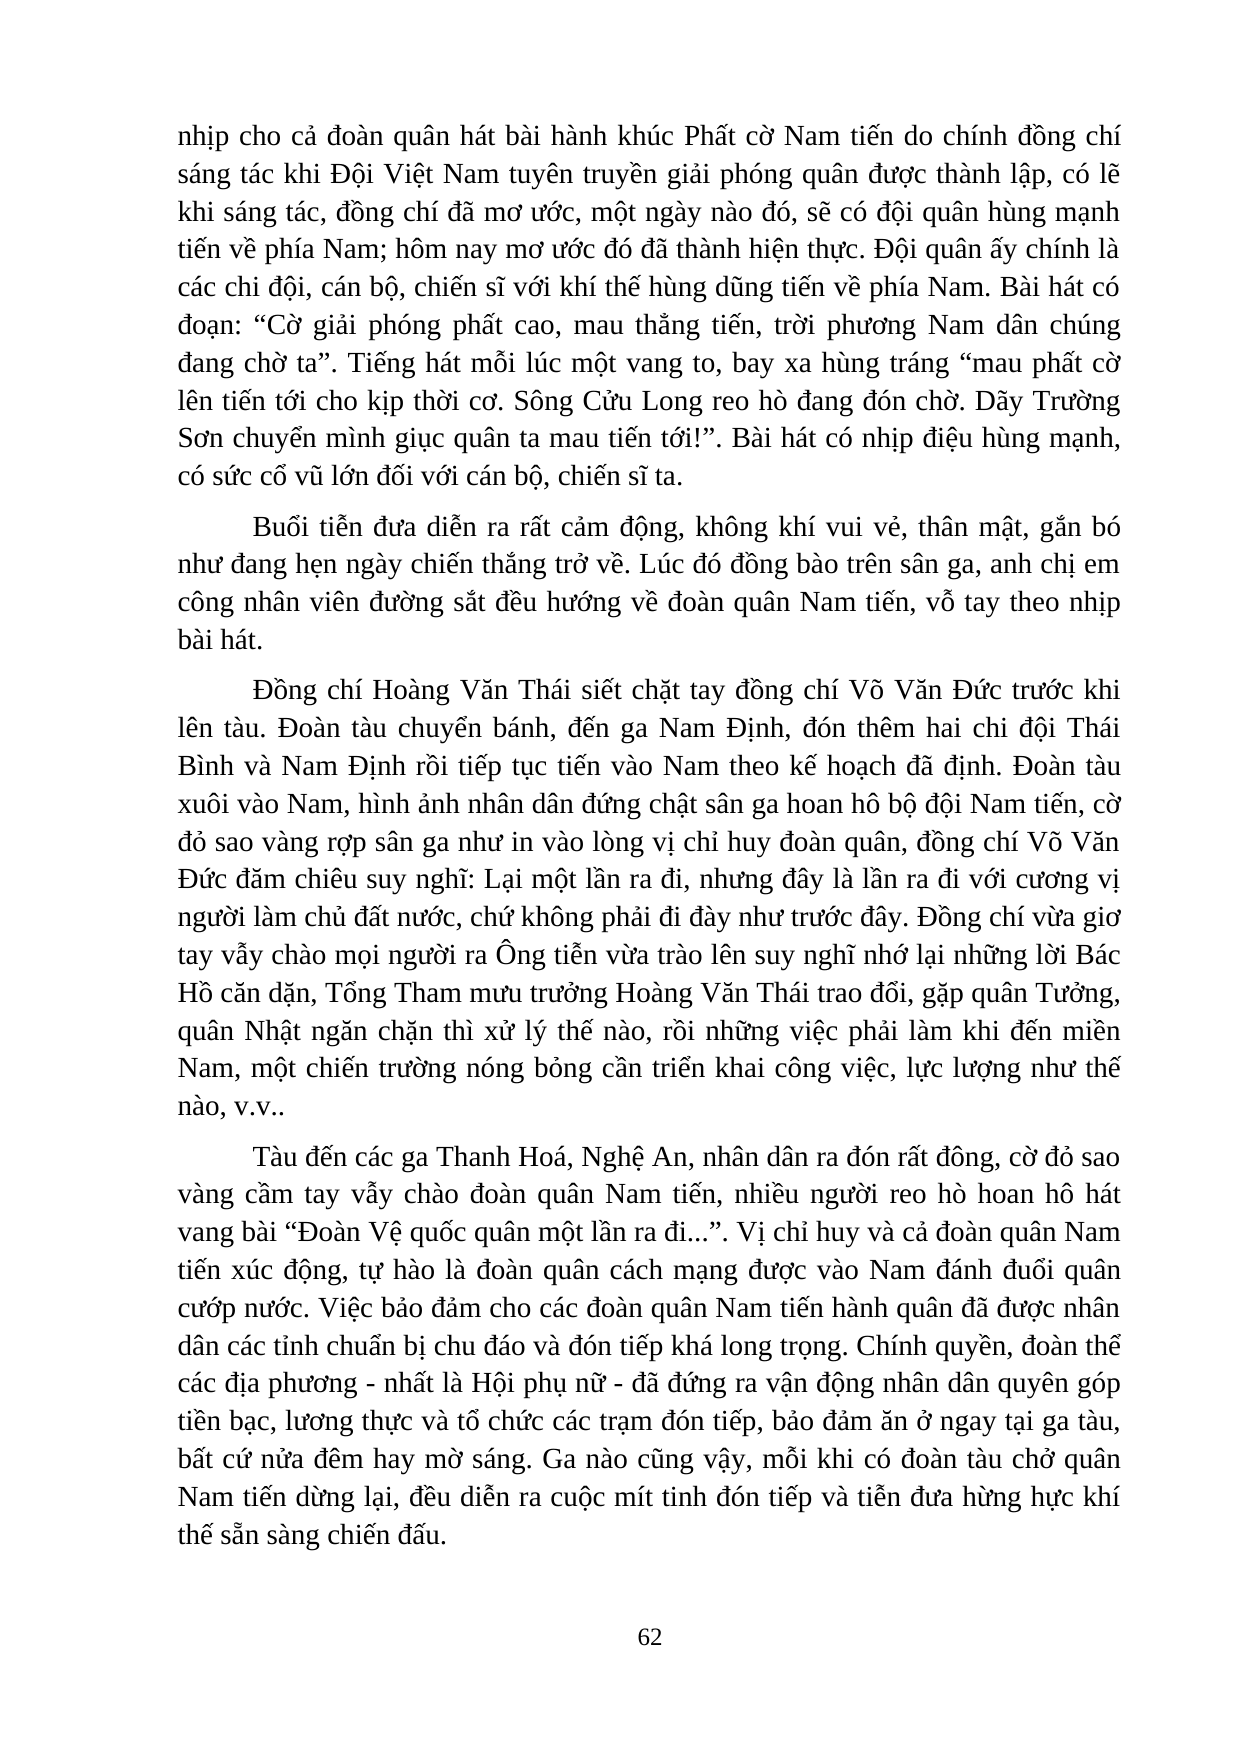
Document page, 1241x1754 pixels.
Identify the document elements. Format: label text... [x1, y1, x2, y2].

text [177, 118, 1122, 492]
text Tàu đến các ga Thanh Hoá, Nghệ An, nhân dân ra đón rất đông, cờ đỏ sao vàng cầm tay vẫy chào đoàn quân Nam tiến, nhiều người reo hò hoan hô hát vang bài “Đoàn Vệ quốc quân một lần ra đi...”. Vị chỉ huy và cả đoàn quân Nam tiến xúc động, tự hào là đoàn quân cách mạng được vào Nam đánh đuổi quân cướp nước. Việc bảo đảm cho các đoàn quân Nam tiến hành quân đã được nhân dân các tỉnh chuẩn bị chu đáo và đón tiếp khá long trọng. Chính quyền, đoàn thể các địa phương - nhất là Hội phụ nữ - đã đứng ra vận động nhân dân quyên góp tiền bạc, lương thực và tổ chức các trạm đón tiếp, bảo đảm ăn ở ngay tại ga tàu, bất cứ nửa đêm hay mờ sáng. Ga nào cũng vậy, mỗi khi có đoàn tàu chở quân Nam tiến dừng lại, đều diễn ra cuộc mít tinh đón tiếp và tiễn đưa hừng hực khí thế sẵn sàng chiến đấu. [177, 1139, 1122, 1550]
text Đồng chí Hoàng Văn Thái siết chặt tay đồng chí Võ Văn Đức trước khi lên tàu. Đoàn tàu chuyển bánh, đến ga Nam Định, đón thêm hai chi đội Thái Bình và Nam Định rồi tiếp tục tiến vào Nam theo kế hoạch đã định. Đoàn tàu xuôi vào Nam, hình ảnh nhân dân đứng chật sân ga hoan hô bộ đội Nam tiến, cờ đỏ sao vàng rợp sân ga như in vào lòng vị chỉ huy đoàn quân, đồng chí Võ Văn Đức đăm chiêu suy nghĩ: Lại một lần ra đi, nhưng đây là lần ra đi với cương vị người làm chủ đất nước, chứ không phải đi đày như trước đây. Đồng chí vừa giơ tay vẫy chào mọi người ra Ông tiễn vừa trào lên suy nghĩ nhớ lại những lời Bác Hồ căn dặn, Tổng Tham mưu trưởng Hoàng Văn Thái trao đổi, gặp quân Tưởng, quân Nhật ngăn chặn thì xử lý thế nào, rồi những việc phải làm khi đến miền Nam, một chiến trường nóng bỏng cần triển khai công việc, lực lượng như thế nào, v.v.. [177, 672, 1122, 1122]
text Buổi tiễn đưa diễn ra rất cảm động, không khí vui vẻ, thân mật, gắn bó như đang hẹn ngày chiến thắng trở về. Lúc đó đồng bào trên sân ga, anh chị em công nhân viên đường sắt đều hướng về đoàn quân Nam tiến, vỗ tay theo nhịp bài hát. [177, 509, 1122, 656]
